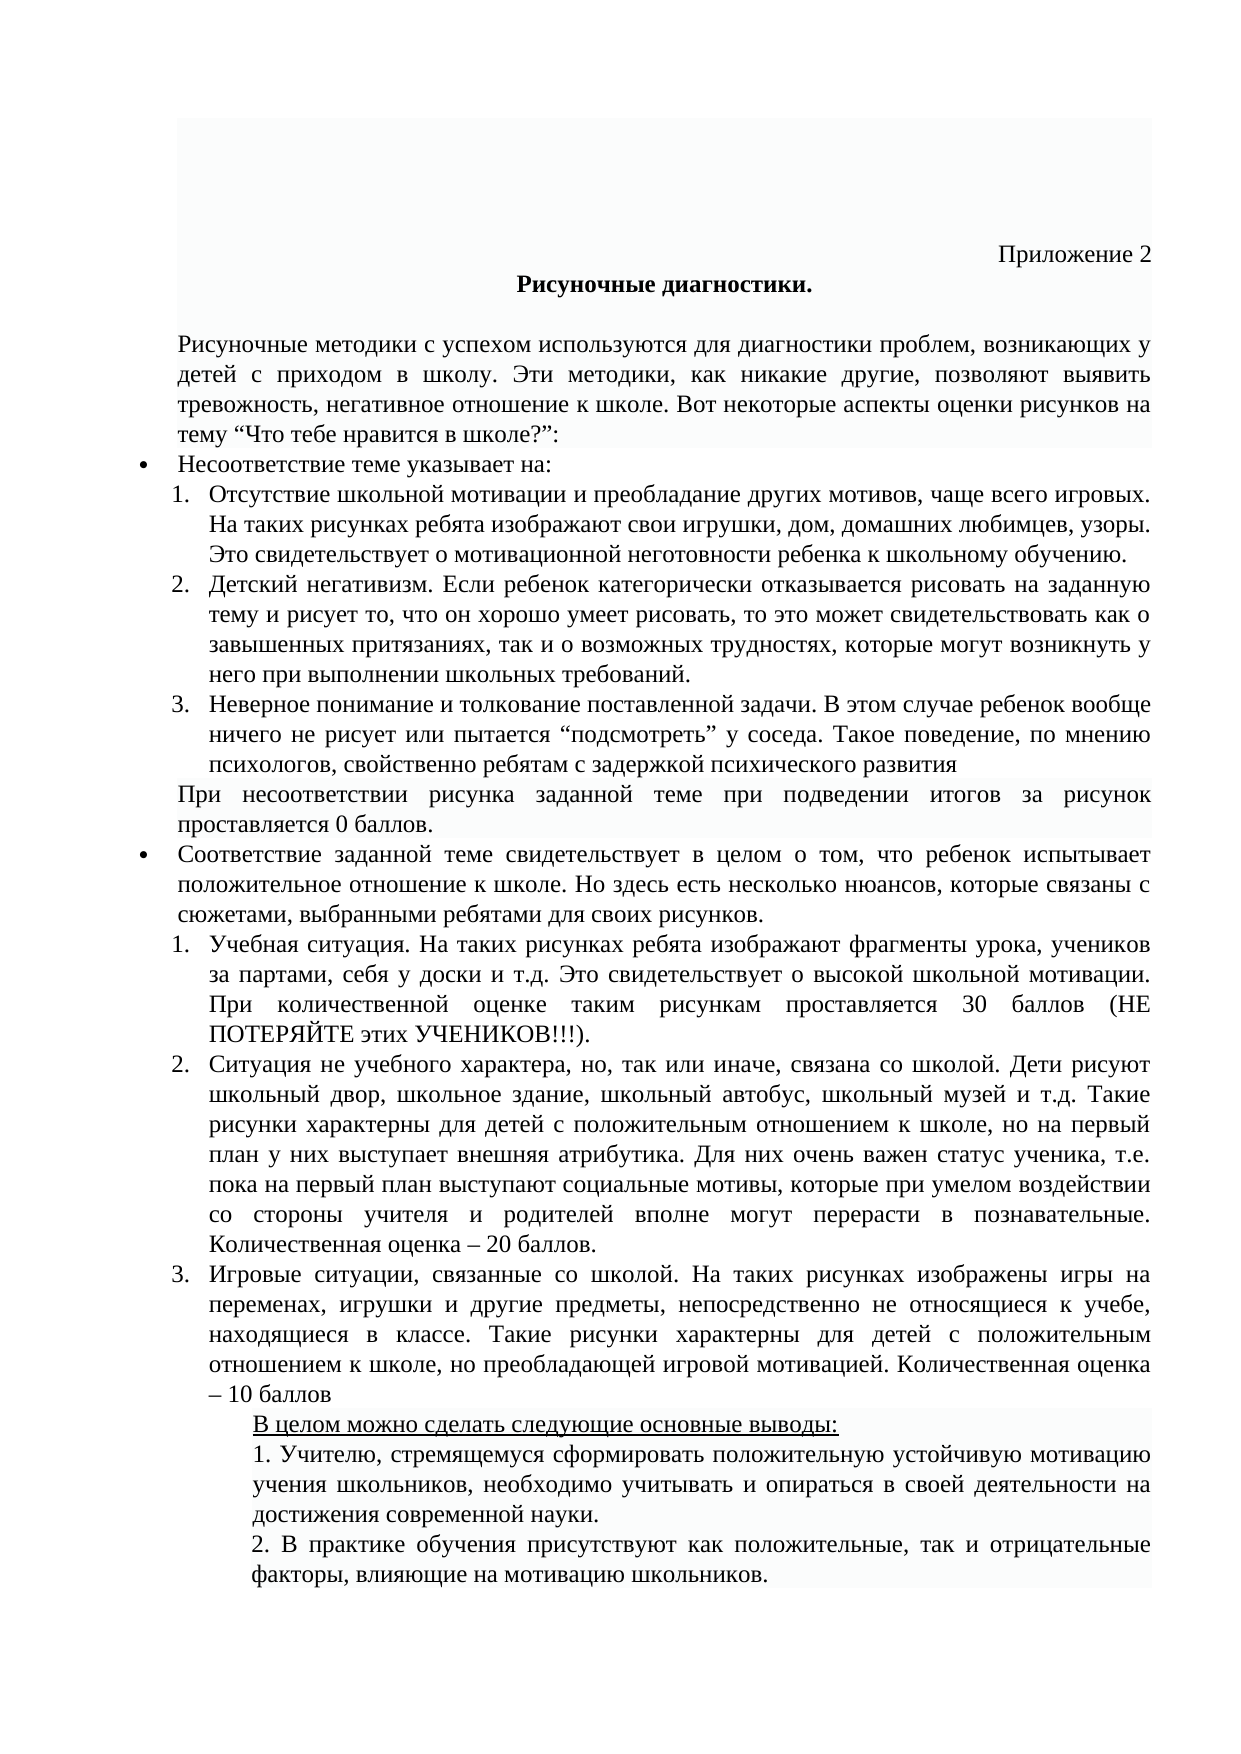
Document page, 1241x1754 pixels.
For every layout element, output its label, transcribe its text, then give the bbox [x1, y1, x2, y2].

text Приложение 2 [177, 238, 1152, 268]
text Рисуночные методики с успехом используются для диагностики проблем, возникающих у детей с приходом в школу. Эти методики, как никакие другие, позволяют выявить тревожность, негативное отношение к школе. Вот некоторые аспекты оценки рисунков на тему “Что тебе нравится в школе?”: [177, 328, 1152, 448]
list Соответствие заданной теме свидетельствует в целом о том, что ребенок испытывает положительное отношение к школе. Но здесь есть несколько нюансов, которые связаны с сюжетами, выбранными ребятами для своих рисунков. [140, 838, 1152, 928]
list В целом можно сделать следующие основные выводы: [252, 1408, 1152, 1438]
list Отсутствие школьной мотивации и преобладание других мотивов, чаще всего игровых. На таких рисунках ребята изображают свои игрушки, дом, домашних любимцев, узоры. Это свидетельствует о мотивационной неготовности ребенка к школьному обучению. [171, 478, 1152, 568]
list Ситуация не учебного характера, но, так или иначе, связана со школой. Дети рисуют школьный двор, школьное здание, школьный автобус, школьный музей и т.д. Такие рисунки характерны для детей с положительным отношением к школе, но на первый план у них выступает внешняя атрибутика. Для них очень важен статус ученика, т.е. пока на первый план выступают социальные мотивы, которые при умелом воздействии со стороны учителя и родителей вполне могут перерасти в познавательные. Количественная оценка – 20 баллов. [171, 1048, 1152, 1258]
list Учебная ситуация. На таких рисунках ребята изображают фрагменты урока, учеников за партами, себя у доски и т.д. Это свидетельствует о высокой школьной мотивации. При количественной оценке таким рисункам проставляется 30 баллов (НЕ ПОТЕРЯЙТЕ этих УЧЕНИКОВ!!!). [171, 928, 1152, 1048]
list 1. Учителю, стремящемуся сформировать положительную устойчивую мотивацию учения школьников, необходимо учитывать и опираться в своей деятельности на достижения современной науки. [252, 1438, 1152, 1528]
text 2. В практике обучения присутствуют как положительные, так и отрицательные факторы, влияющие на мотивацию школьников. [251, 1528, 1152, 1588]
text При несоответствии рисунка заданной теме при подведении итогов за рисунок проставляется 0 баллов. [177, 778, 1152, 838]
text Рисуночные диагностики. [177, 268, 1152, 298]
list Игровые ситуации, связанные со школой. На таких рисунках изображены игры на переменах, игрушки и другие предметы, непосредственно не относящиеся к учебе, находящиеся в классе. Такие рисунки характерны для детей с положительным отношением к школе, но преобладающей игровой мотивацией. Количественная оценка – 10 баллов [171, 1258, 1152, 1408]
list Детский негативизм. Если ребенок категорически отказывается рисовать на заданную тему и рисует то, что он хорошо умеет рисовать, то это может свидетельствовать как о завышенных притязаниях, так и о возможных трудностях, которые могут возникнуть у него при выполнении школьных требований. [171, 568, 1152, 688]
list Неверное понимание и толкование поставленной задачи. В этом случае ребенок вообще ничего не рисует или пытается “подсмотреть” у соседа. Такое поведение, по мнению психологов, свойственно ребятам с задержкой психического развития [171, 688, 1152, 778]
list Несоответствие теме указывает на: [140, 448, 1152, 478]
